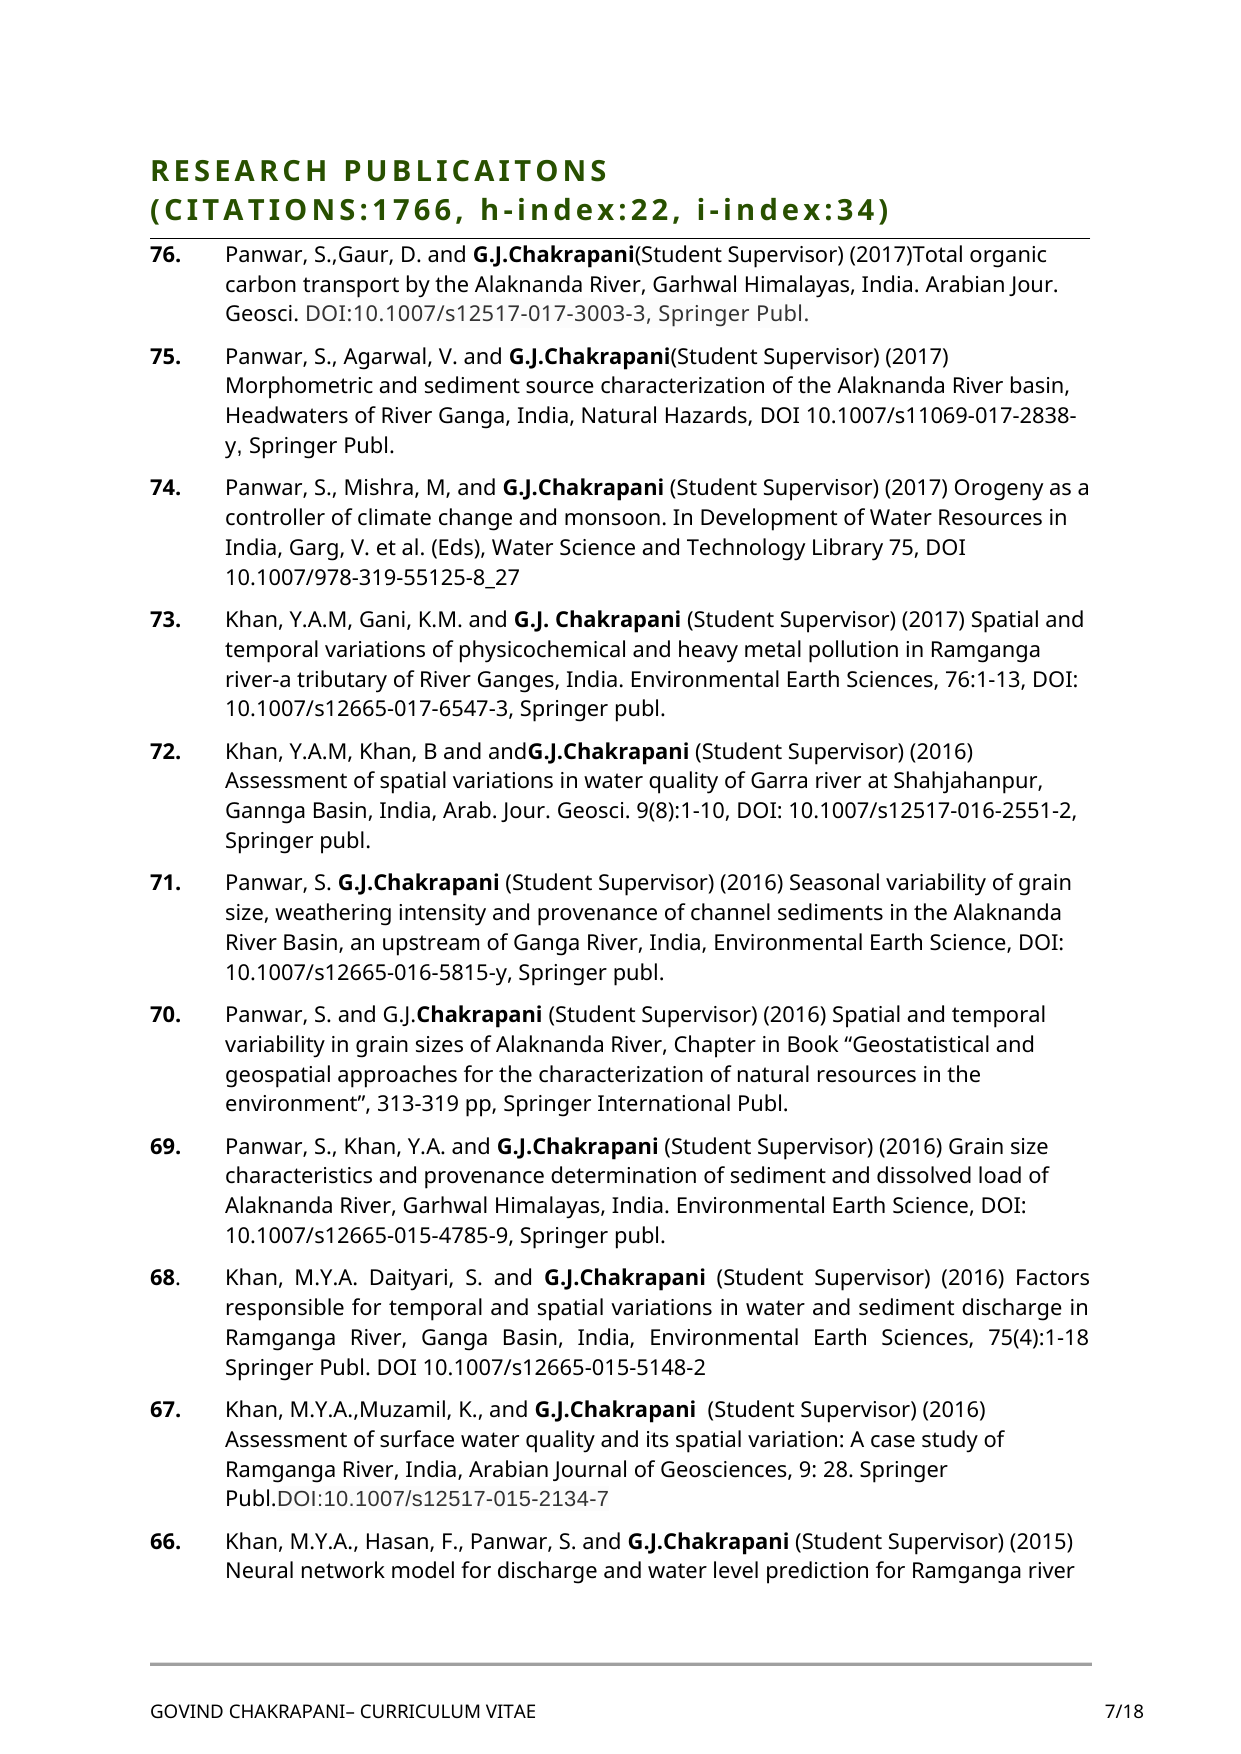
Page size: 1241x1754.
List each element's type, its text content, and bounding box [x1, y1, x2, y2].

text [150, 1526, 1090, 1585]
subtitle research publicaitons [150, 150, 1090, 190]
text 68. Khan, M.Y.A. Daityari, S. and G.J.Chakrapani (Student Supervisor) (2016) Factors responsible for temporal and spatial variations in water and sediment discharge in Ramganga River, Ganga Basin, India, Environmental Earth Sciences, 75(4):1-18 Springer Publ. DOI 10.1007/s12665-015-5148-2 [150, 1262, 1090, 1381]
text 76. Panwar, S.,Gaur, D. and G.J.Chakrapani(Student Supervisor) (2017)Total organic carbon transport by the Alaknanda River, Garhwal Himalayas, India. Arabian Jour. Geosci. DOI:10.1007/s12517-017-3003-3, Springer Publ. [150, 239, 1090, 328]
text 67. Khan, M.Y.A.,Muzamil, K., and G.J.Chakrapani (Student Supervisor) (2016) Assessment of surface water quality and its spatial variation: A case study of Ramganga River, India, Arabian Journal of Geosciences, 9: 28. Springer Publ.DOI:10.1007/s12517-015-2134-7 [150, 1394, 1090, 1513]
text 70. Panwar, S. and G.J.Chakrapani (Student Supervisor) (2016) Spatial and temporal variability in grain sizes of Alaknanda River, Chapter in Book “Geostatistical and geospatial approaches for the characterization of natural resources in the environment”, 313-319 pp, Springer International Publ. [150, 999, 1090, 1118]
text 74. Panwar, S., Mishra, M, and G.J.Chakrapani (Student Supervisor) (2017) Orogeny as a controller of climate change and monsoon. In Development of Water Resources in India, Garg, V. et al. (Eds), Water Science and Technology Library 75, DOI 10.1007/978-319-55125-8_27 [150, 472, 1090, 591]
text 75. Panwar, S., Agarwal, V. and G.J.Chakrapani(Student Supervisor) (2017) Morphometric and sediment source characterization of the Alaknanda River basin, Headwaters of River Ganga, India, Natural Hazards, DOI 10.1007/s11069-017-2838-y, Springer Publ. [150, 341, 1090, 460]
text 72. Khan, Y.A.M, Khan, B and andG.J.Chakrapani (Student Supervisor) (2016) Assessment of spatial variations in water quality of Garra river at Shahjahanpur, Gannga Basin, India, Arab. Jour. Geosci. 9(8):1-10, DOI: 10.1007/s12517-016-2551-2, Springer publ. [150, 736, 1090, 855]
text 73. Khan, Y.A.M, Gani, K.M. and G.J. Chakrapani (Student Supervisor) (2017) Spatial and temporal variations of physicochemical and heavy metal pollution in Ramganga river-a tributary of River Ganges, India. Environmental Earth Sciences, 76:1-13, DOI: 10.1007/s12665-017-6547-3, Springer publ. [150, 604, 1090, 723]
text 69. Panwar, S., Khan, Y.A. and G.J.Chakrapani (Student Supervisor) (2016) Grain size characteristics and provenance determination of sediment and dissolved load of Alaknanda River, Garhwal Himalayas, India. Environmental Earth Science, DOI: 10.1007/s12665-015-4785-9, Springer publ. [150, 1131, 1090, 1250]
text 71. Panwar, S. G.J.Chakrapani (Student Supervisor) (2016) Seasonal variability of grain size, weathering intensity and provenance of channel sediments in the Alaknanda River Basin, an upstream of Ganga River, India, Environmental Earth Science, DOI: 10.1007/s12665-016-5815-y, Springer publ. [150, 867, 1090, 986]
subtitle (cITATIONS:1766, h-index:22, i-index:34) [150, 190, 1090, 238]
